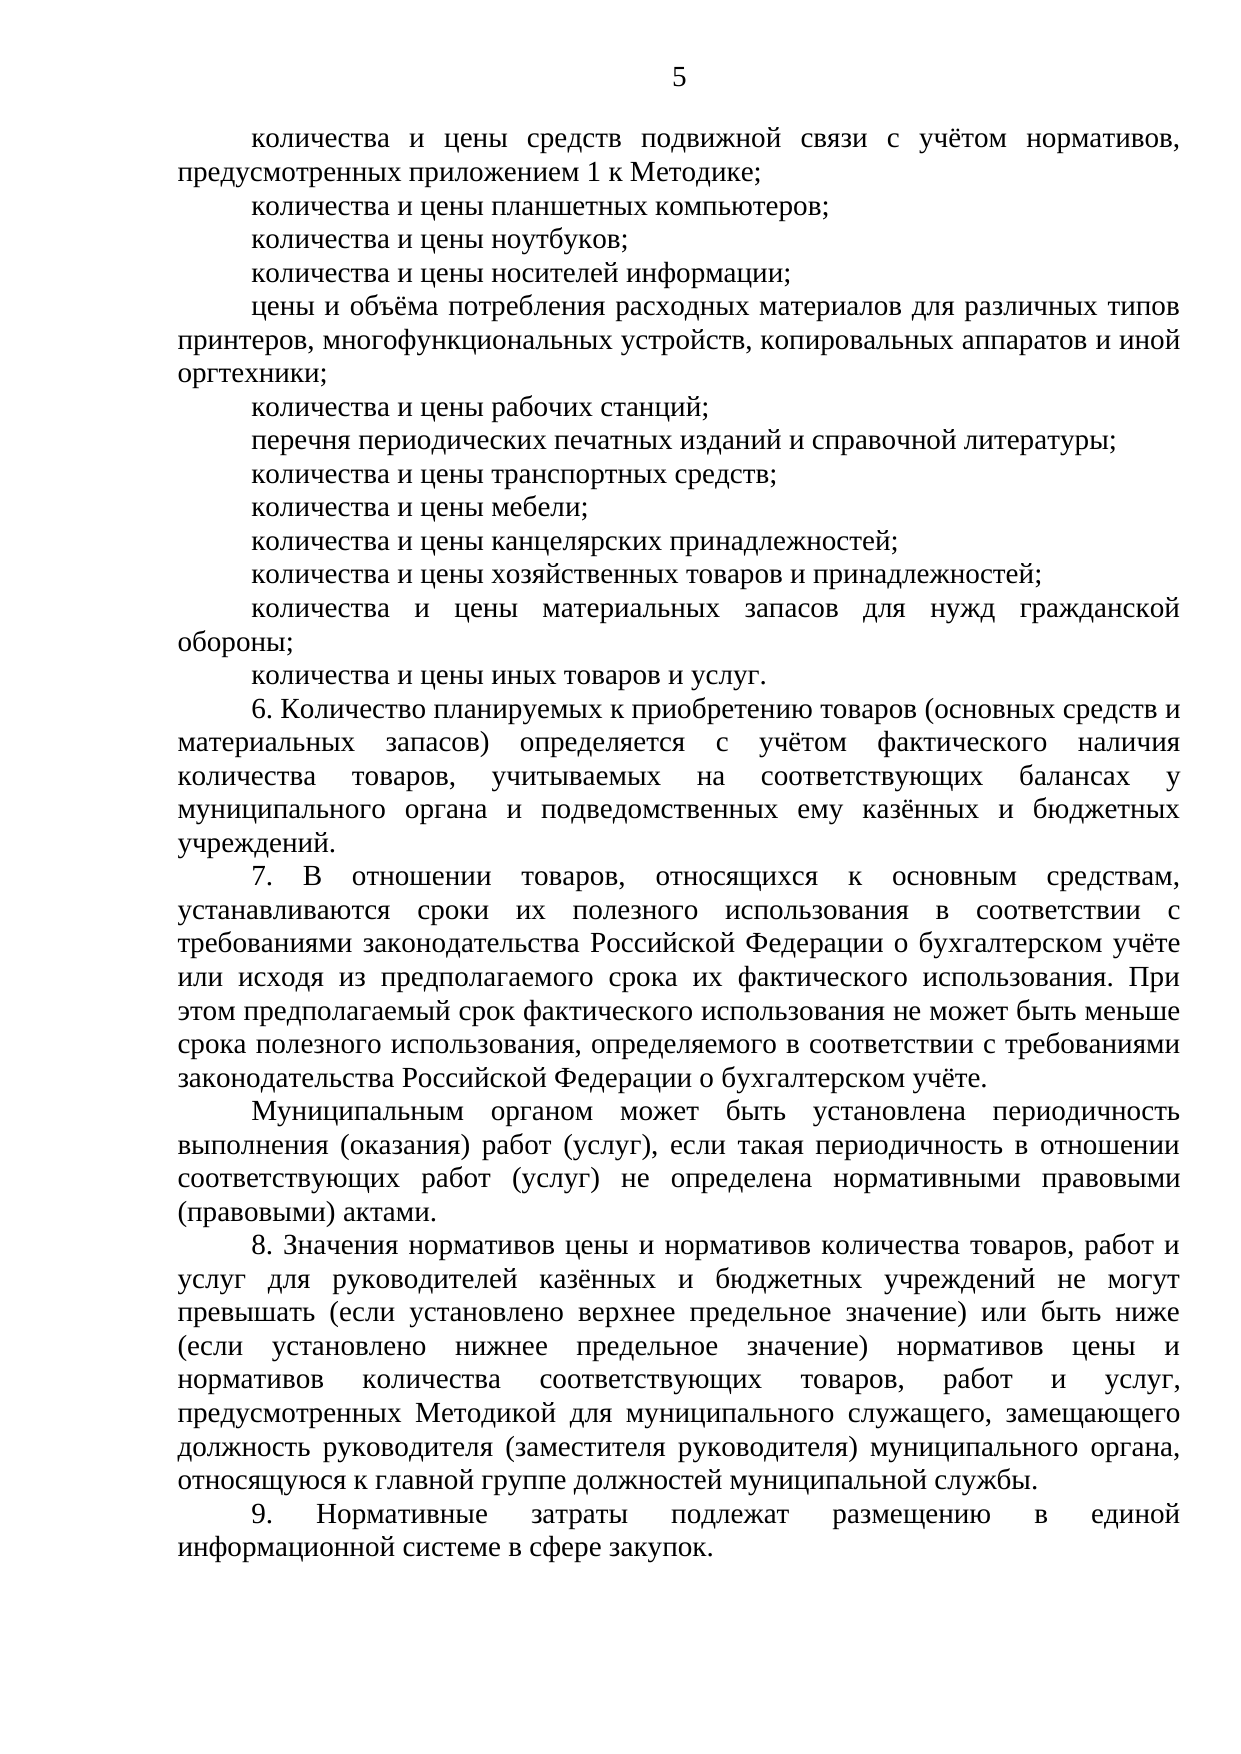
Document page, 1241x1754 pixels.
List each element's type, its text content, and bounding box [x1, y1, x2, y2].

text перечня периодических печатных изданий и справочной литературы; [177, 422, 1181, 456]
text 8. Значения нормативов цены и нормативов количества товаров, работ и услуг для руководителей казённых и бюджетных учреждений не могут превышать (если установлено верхнее предельное значение) или быть ниже (если установлено нижнее предельное значение) нормативов цены и нормативов количества соответствующих товаров, работ и услуг, предусмотренных Методикой для муниципального служащего, замещающего должность руководителя (заместителя руководителя) муниципального органа, относящуюся к главной группе должностей муниципальной службы. [177, 1227, 1181, 1496]
text количества и цены ноутбуков; [177, 221, 1181, 255]
text количества и цены материальных запасов для нужд гражданской обороны; [177, 590, 1181, 657]
text количества и цены средств подвижной связи с учётом нормативов, предусмотренных приложением 1 к Методике; [177, 121, 1181, 188]
text количества и цены хозяйственных товаров и принадлежностей; [177, 557, 1181, 590]
text 6. Количество планируемых к приобретению товаров (основных средств и материальных запасов) определяется с учётом фактического наличия количества товаров, учитываемых на соответствующих балансах у муниципального органа и подведомственных ему казённых и бюджетных учреждений. [177, 691, 1181, 858]
text количества и цены рабочих станций; [177, 389, 1181, 422]
text цены и объёма потребления расходных материалов для различных типов принтеров, многофункциональных устройств, копировальных аппаратов и иной оргтехники; [177, 288, 1181, 389]
text 9. Нормативные затраты подлежат размещению в единой информационной системе в сфере закупок. [177, 1496, 1181, 1563]
text количества и цены транспортных средств; [177, 456, 1181, 489]
text количества и цены носителей информации; [177, 255, 1181, 288]
text количества и цены планшетных компьютеров; [177, 188, 1181, 221]
text количества и цены канцелярских принадлежностей; [177, 523, 1181, 557]
text Муниципальным органом может быть установлена периодичность выполнения (оказания) работ (услуг), если такая периодичность в отношении соответствующих работ (услуг) не определена нормативными правовыми (правовыми) актами. [177, 1093, 1181, 1227]
text количества и цены иных товаров и услуг. [177, 657, 1181, 691]
text 7. В отношении товаров, относящихся к основным средствам, устанавливаются сроки их полезного использования в соответствии с требованиями законодательства Российской Федерации о бухгалтерском учёте или исходя из предполагаемого срока их фактического использования. При этом предполагаемый срок фактического использования не может быть меньше срока полезного использования, определяемого в соответствии с требованиями законодательства Российской Федерации о бухгалтерском учёте. [177, 858, 1181, 1093]
text количества и цены мебели; [177, 489, 1181, 523]
